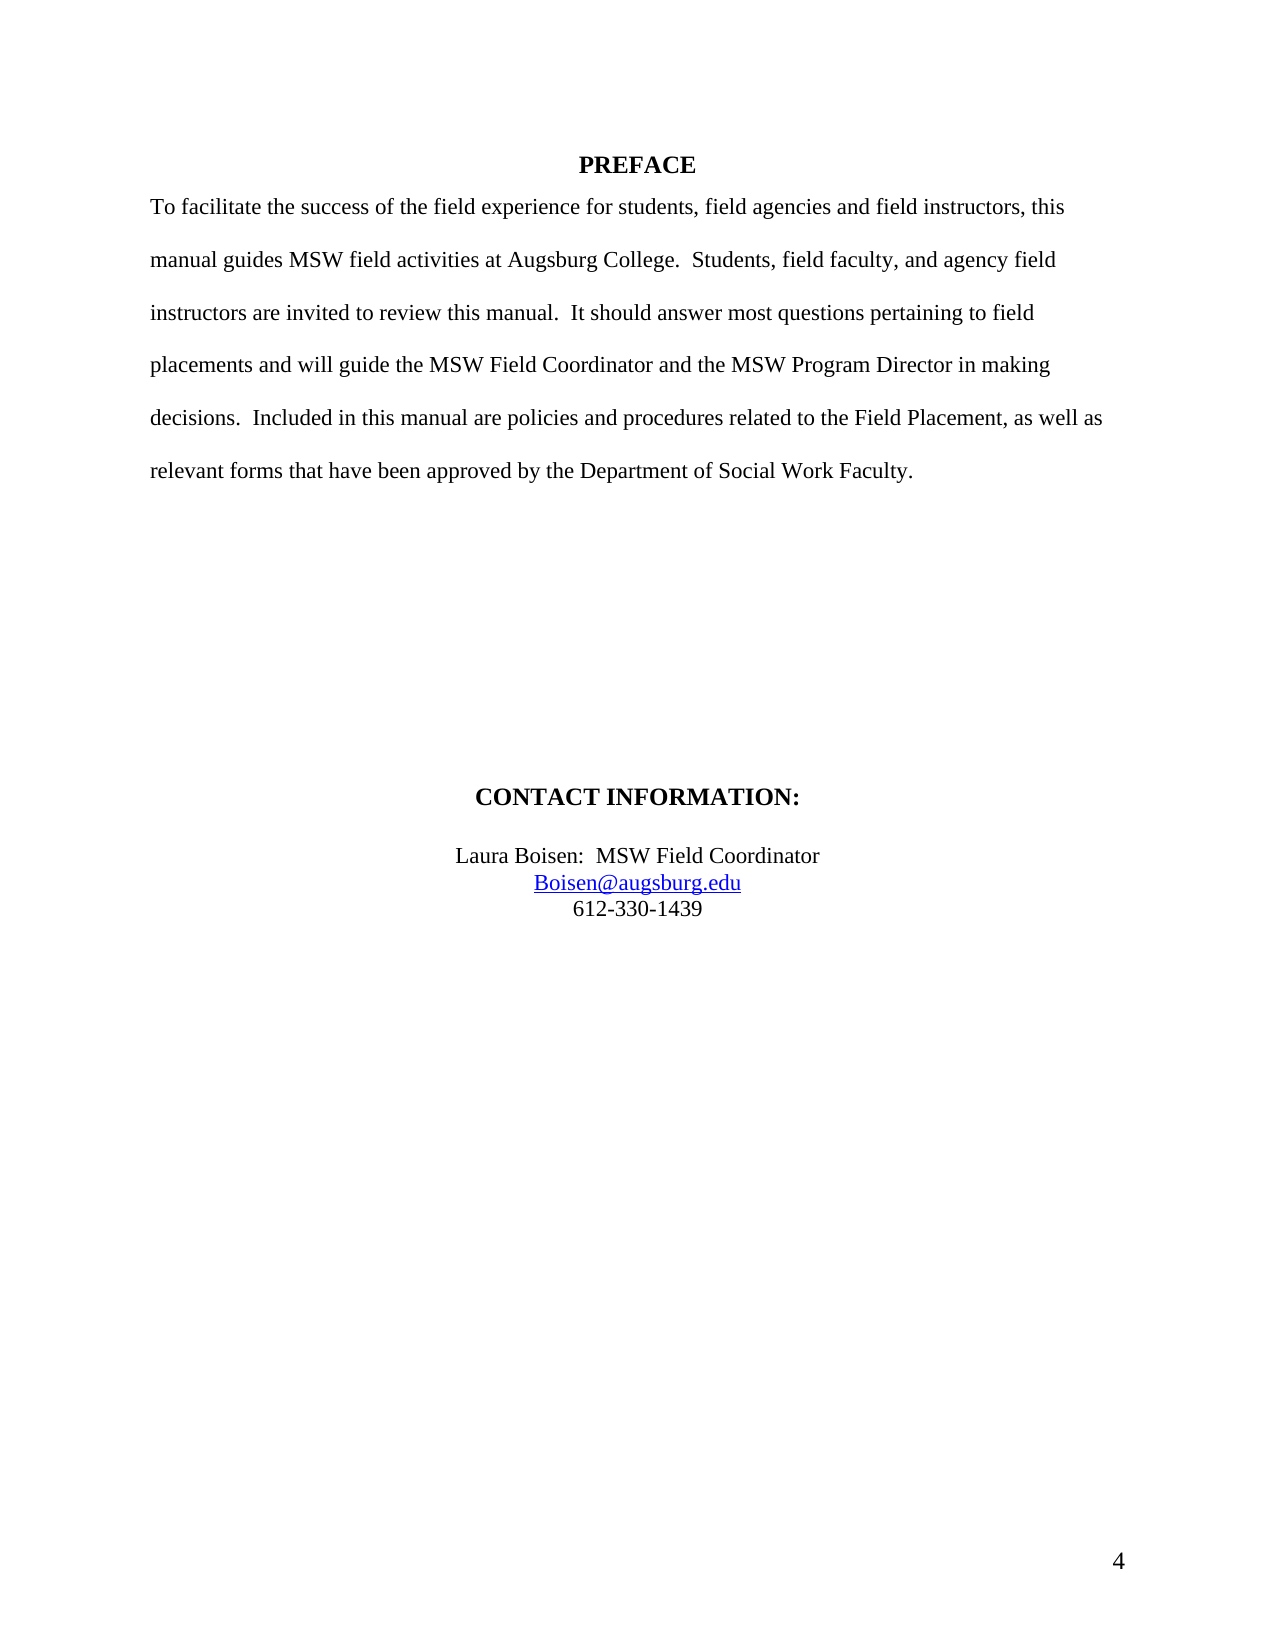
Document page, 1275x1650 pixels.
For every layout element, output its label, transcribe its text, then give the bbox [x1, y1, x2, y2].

text To facilitate the success of the field experience for students, field agencies and field instructors, this manual guides MSW field activities at Augsburg College. Students, field faculty, and agency field instructors are invited to review this manual. It should answer most questions pertaining to field placements and will guide the MSW Field Coordinator and the MSW Program Director in making decisions. Included in this manual are policies and procedures related to the Field Placement, as well as relevant forms that have been approved by the Department of Social Work Faculty. [150, 193, 1125, 483]
subtitle PREFACE [150, 150, 1125, 179]
text CONTACT INFORMATION: [150, 782, 1125, 811]
text Boisen@augsburg.edu [150, 869, 1125, 895]
text 612-330-1439 [150, 895, 1125, 921]
text Laura Boisen: MSW Field Coordinator [150, 842, 1125, 869]
